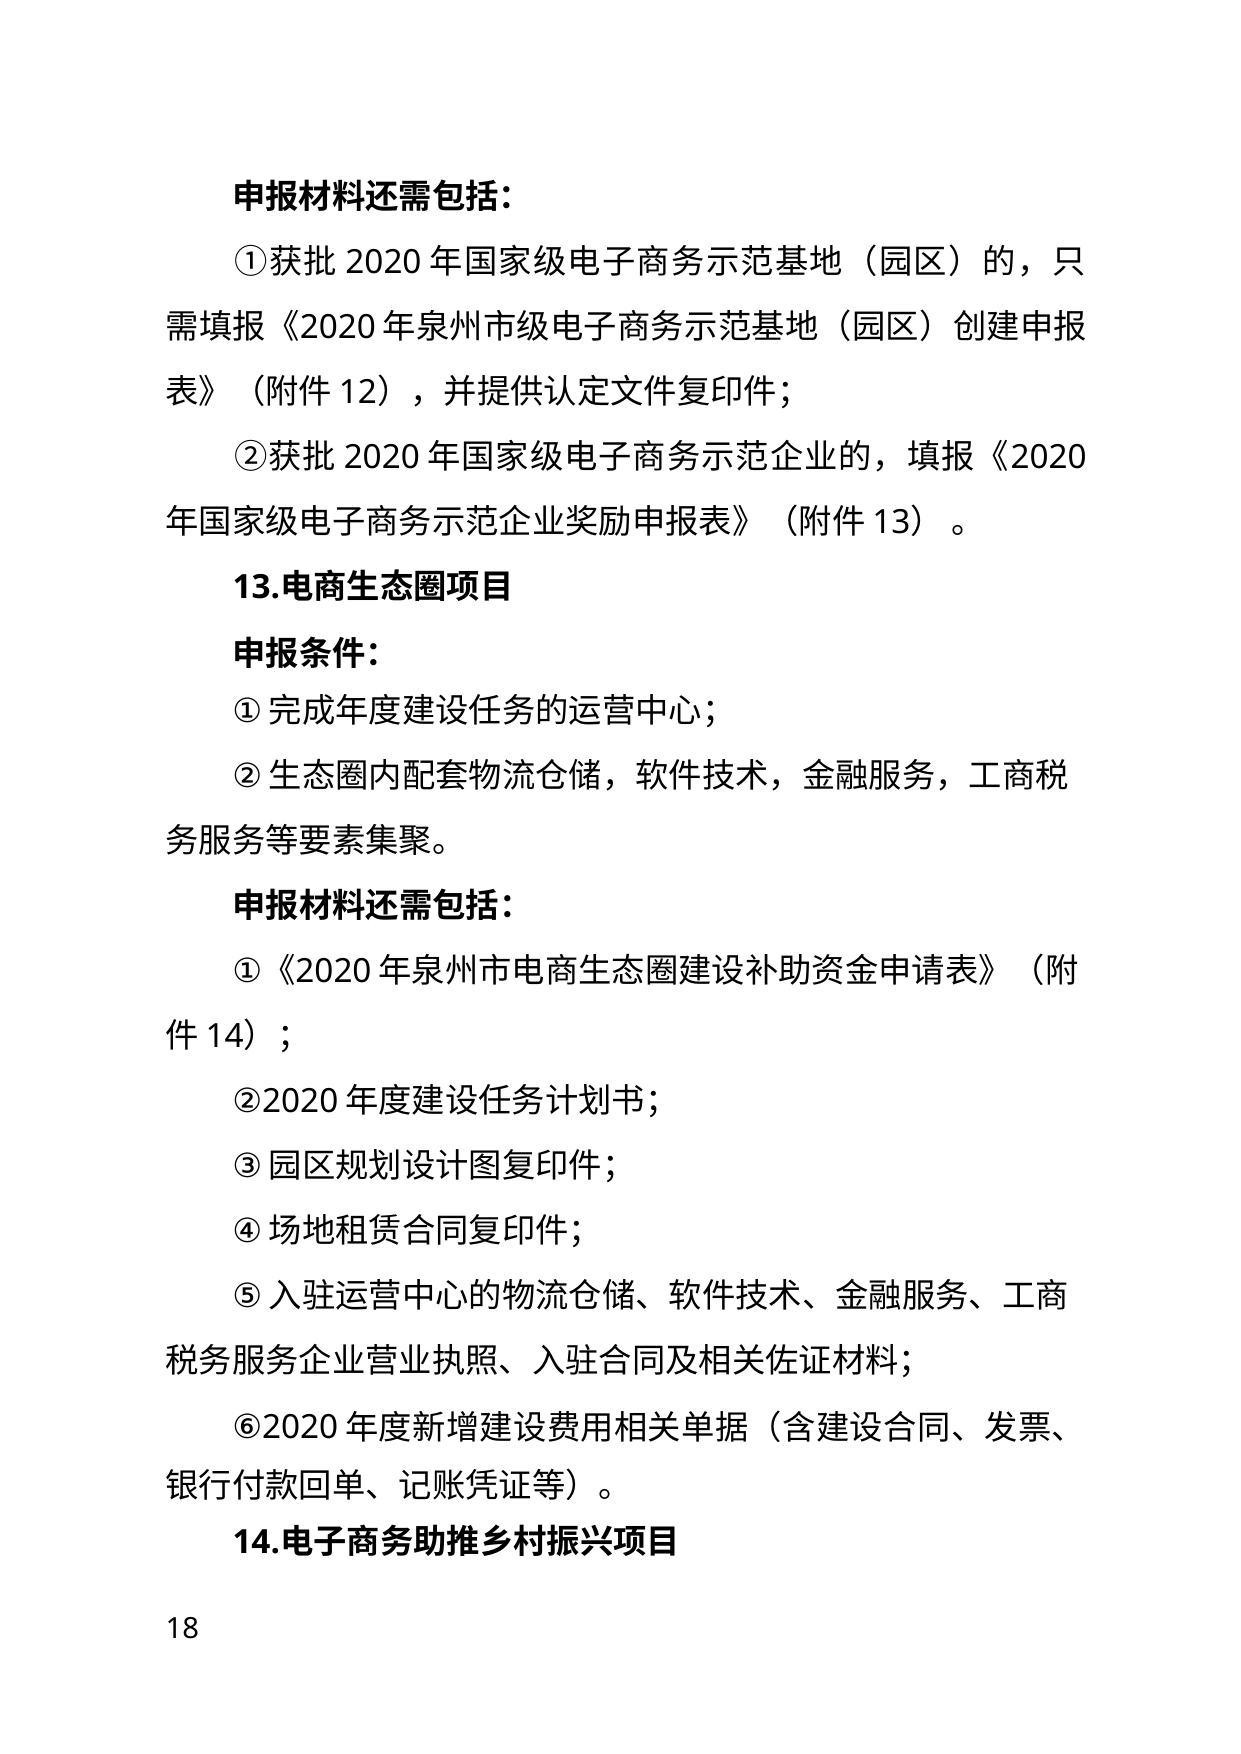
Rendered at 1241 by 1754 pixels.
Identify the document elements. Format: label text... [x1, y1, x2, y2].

text ①获批2020年国家级电子商务示范基地（园区）的，只需填报《2020年泉州市级电子商务示范基地（园区）创建申报表》（附件），并提供认定文件复印件； [165, 227, 1087, 422]
text ①完成年度建设任务的运营中心； [165, 675, 1087, 740]
text 1.电商生态圈项目 [165, 552, 1087, 617]
text 申报材料还需包括： [165, 870, 1087, 935]
text ②2020年度建设任务计划书； [165, 1065, 1087, 1130]
text 申报条件： [165, 617, 1087, 675]
text 申报材料还需包括： [165, 162, 1087, 227]
text ②生态圈内配套物流仓储，软件技术，金融服务，工商税务服务等要素集聚。 [165, 740, 1087, 870]
text ⑥2020年度新增建设费用相关单据（含建设合同、发票、银行付款单、记账凭证等）。 [165, 1390, 1087, 1507]
text ①《2020年泉州市电商生态圈建设补助资金申请表》（附件14）； [165, 935, 1087, 1065]
text ③园区规划设计图复印件； [165, 1130, 1087, 1195]
text ④场地租赁合同复印件； [165, 1195, 1087, 1260]
text ②获批2020年国家级电子商务示范企业的，填报《2020年国家级电子商务示范企业奖励申报表》（附件13） 。 [165, 422, 1087, 552]
text ⑤入驻运营中心的物流仓储软件技术金融服务工商税务服务企业营业执照、入驻合同及相关佐证材料； [165, 1260, 1087, 1390]
list 1.电子商务助推乡村振兴项目 [165, 1507, 1087, 1572]
